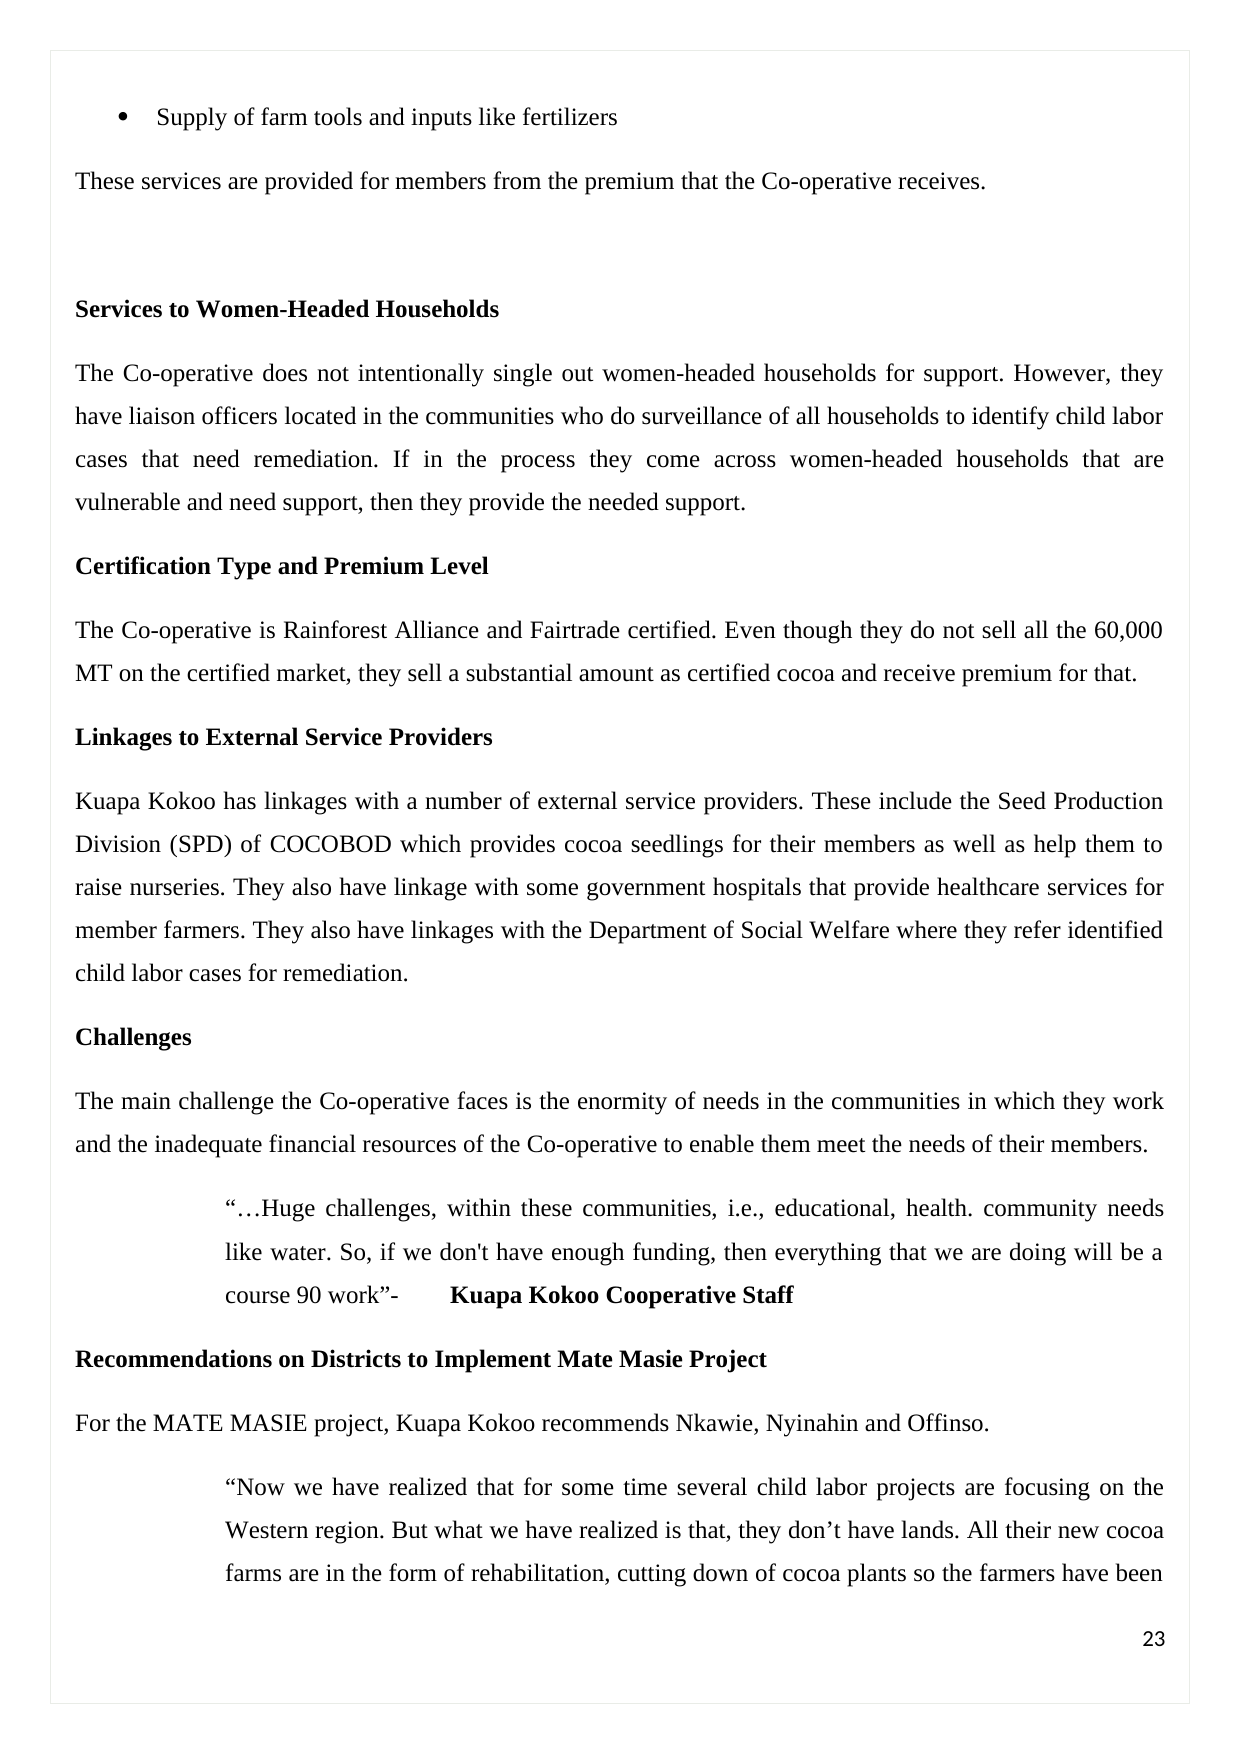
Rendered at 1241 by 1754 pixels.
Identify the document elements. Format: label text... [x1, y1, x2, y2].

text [225, 1472, 1165, 1587]
text For the MATE MASIE project, Kuapa Kokoo recommends Nkawie, Nyinahin and Offinso. [75, 1408, 1165, 1436]
text The Co-operative does not intentionally single out women-headed households for support. However, they have liaison officers located in the communities who do surveillance of all households to identify child labor cases that need remediation. If in the process they come across women-headed households that are vulnerable and need support, then they provide the needed support. [75, 358, 1165, 516]
text The Co-operative is Rainforest Alliance and Fairtrade certified. Even though they do not sell all the 60,000 MT on the certified market, they sell a substantial amount as certified cocoa and receive premium for that. [75, 615, 1165, 687]
text Kuapa Kokoo has linkages with a number of external service providers. These include the Seed Production Division (SPD) of COCOBOD which provides cocoa seedlings for their members as well as help them to raise nurseries. They also have linkage with some government hospitals that provide healthcare services for member farmers. They also have linkages with the Department of Social Welfare where they refer identified child labor cases for remediation. [75, 786, 1165, 987]
text Challenges [75, 1022, 1165, 1051]
text Linkages to External Service Providers [75, 722, 1165, 751]
text The main challenge the Co-operative faces is the enormity of needs in the communities in which they work and the inadequate financial resources of the Co-operative to enable them meet the needs of their members. [75, 1086, 1165, 1158]
text Recommendations on Districts to Implement Mate Masie Project [75, 1344, 1165, 1372]
text Certification Type and Premium Level [75, 551, 1165, 580]
text “…Huge challenges, within these communities, i.e., educational, health. community needs like water. So, if we don't have enough funding, then everything that we are doing will be a course 90 work”- Kuapa Kokoo Cooperative Staff [225, 1193, 1165, 1308]
text Services to Women-Headed Households [75, 294, 1165, 322]
text These services are provided for members from the premium that the Co-operative receives. [75, 166, 1165, 194]
list Supply of farm tools and inputs like fertilizers [119, 102, 1165, 131]
